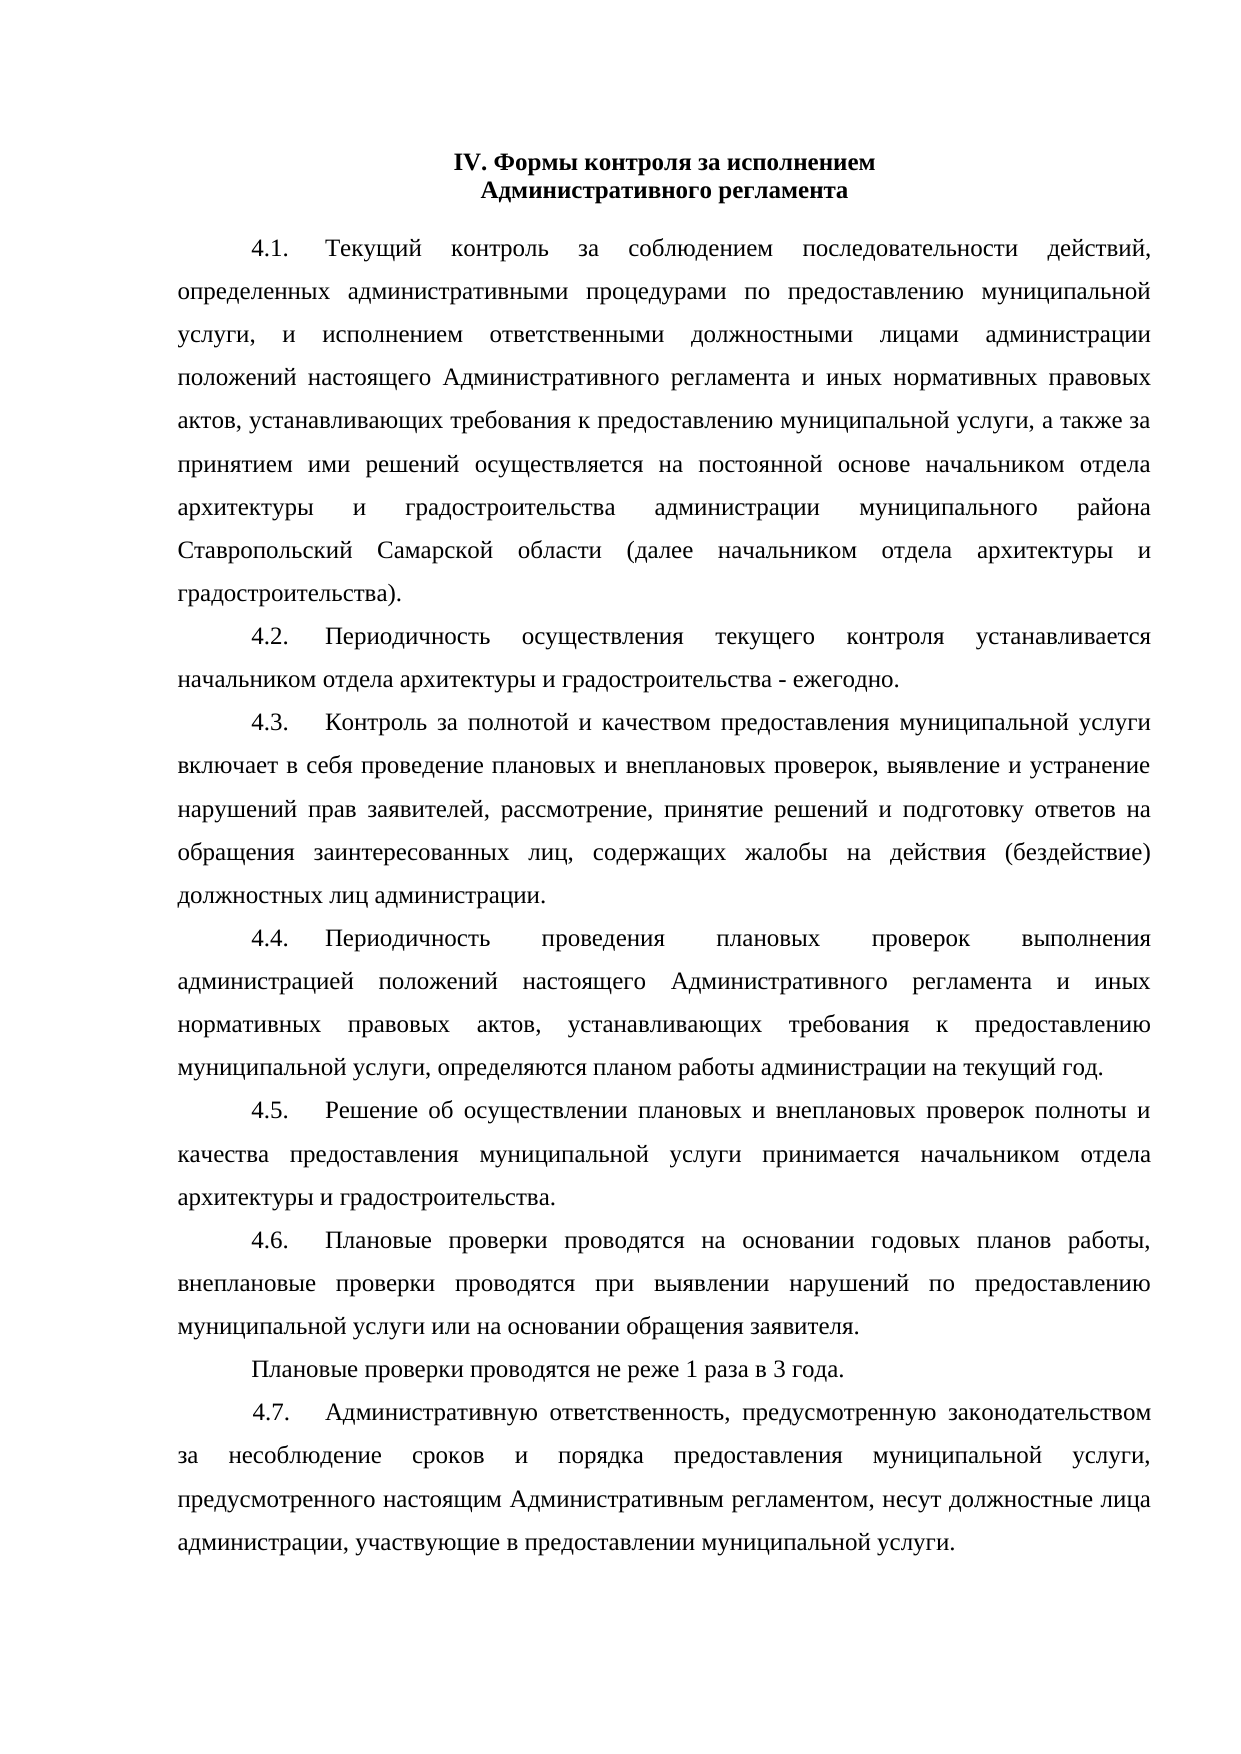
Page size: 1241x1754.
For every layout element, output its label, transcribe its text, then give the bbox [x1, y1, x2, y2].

text 4.2. Периодичность осуществления текущего контроля устанавливается начальником отдела архитектуры и градостроительства - ежегодно. [177, 621, 1152, 693]
text 4.5. Решение об осуществлении плановых и внеплановых проверок полноты и качества предоставления муниципальной услуги принимается начальником отдела архитектуры и градостроительства. [177, 1096, 1152, 1211]
text 4.1. Текущий контроль за соблюдением последовательности действий, определенных административными процедурами по предоставлению муниципальной услуги, и исполнением ответственными должностными лицами администрации положений настоящего Административного регламента и иных нормативных правовых актов, устанавливающих требования к предоставлению муниципальной услуги, а также за принятием ими решений осуществляется на постоянной основе начальником отдела архитектуры и градостроительства администрации муниципального района Ставропольский Самарской области (далее начальником отдела архитектуры и градостроительства). [177, 233, 1152, 607]
text Административного регламента [177, 176, 1152, 204]
text Плановые проверки проводятся не реже 1 раза в 3 года. [177, 1354, 1152, 1383]
text 4.3. Контроль за полнотой и качеством предоставления муниципальной услуги включает в себя проведение плановых и внеплановых проверок, выявление и устранение нарушений прав заявителей, рассмотрение, принятие решений и подготовку ответов на обращения заинтересованных лиц, содержащих жалобы на действия (бездействие) должностных лиц администрации. [177, 707, 1152, 909]
text IV. Формы контроля за исполнением [177, 147, 1152, 176]
text 4.4. Периодичность проведения плановых проверок выполнения администрацией положений настоящего Административного регламента и иных нормативных правовых актов, устанавливающих требования к предоставлению муниципальной услуги, определяются планом работы администрации на текущий год. [177, 923, 1152, 1081]
text 4.7. Административную ответственность, предусмотренную законодательством за несоблюдение сроков и порядка предоставления муниципальной услуги, предусмотренного настоящим Административным регламентом, несут должностные лица администрации, участвующие в предоставлении муниципальной услуги. [177, 1397, 1152, 1556]
text 4.6. Плановые проверки проводятся на основании годовых планов работы, внеплановые проверки проводятся при выявлении нарушений по предоставлению муниципальной услуги или на основании обращения заявителя. [177, 1225, 1152, 1340]
